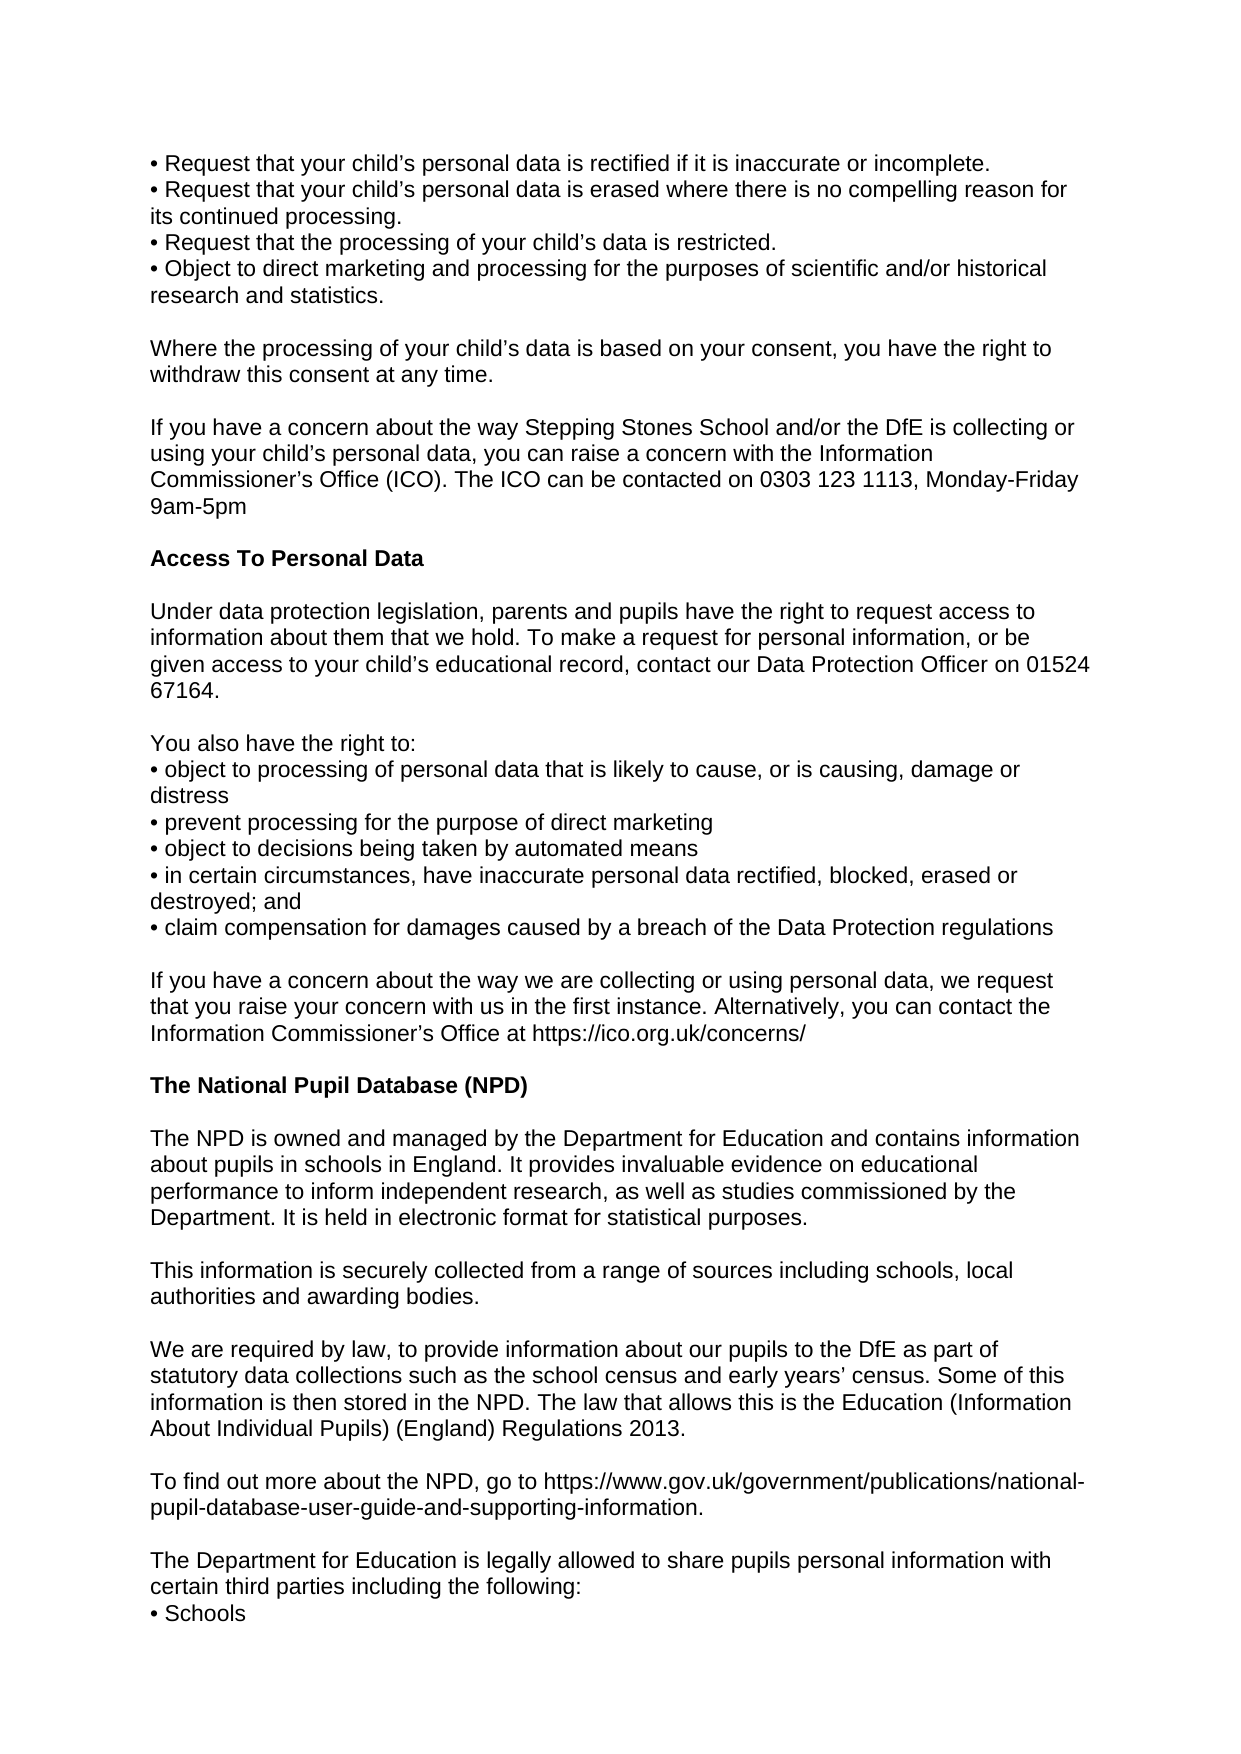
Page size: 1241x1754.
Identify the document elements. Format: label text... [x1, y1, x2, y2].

text Under data protection legislation, parents and pupils have the right to request access to information about them that we hold. To make a request for personal information, or be given access to your child’s educational record, contact our Data Protection Officer on 01524 67164. [150, 598, 1090, 703]
text • Schools [150, 1599, 1090, 1626]
text The Department for Education is legally allowed to share pupils personal information with certain third parties including the following: [150, 1547, 1090, 1599]
text • object to decisions being taken by automated means [150, 835, 1090, 862]
text If you have a concern about the way we are collecting or using personal data, we request that you raise your concern with us in the first instance. Alternatively, you can contact the Information Commissioner’s Office at https://ico.org.uk/concerns/ [150, 967, 1090, 1046]
text • Request that the processing of your child’s data is restricted. [150, 229, 1090, 255]
text The National Pupil Database (NPD) [150, 1072, 1090, 1099]
text To find out more about the NPD, go to https://www.gov.uk/government/publications/national-pupil-database-user-guide-and-supporting-information. [150, 1468, 1090, 1520]
text • Request that your child’s personal data is erased where there is no compelling reason for its continued processing. [150, 176, 1090, 229]
text • Object to direct marketing and processing for the purposes of scientific and/or historical research and statistics. [150, 255, 1090, 308]
text • prevent processing for the purpose of direct marketing [150, 809, 1090, 835]
text • object to processing of personal data that is likely to cause, or is causing, damage or distress [150, 756, 1090, 809]
text Access To Personal Data [150, 545, 1090, 572]
text This information is securely collected from a range of sources including schools, local authorities and awarding bodies. [150, 1257, 1090, 1309]
text You also have the right to: [150, 730, 1090, 756]
text • in certain circumstances, have inaccurate personal data rectified, blocked, erased or destroyed; and [150, 862, 1090, 914]
text If you have a concern about the way Stepping Stones School and/or the DfE is collecting or using your child’s personal data, you can raise a concern with the Information Commissioner’s Office (ICO). The ICO can be contacted on 0303 123 1113, Monday-Friday 9am-5pm [150, 413, 1090, 519]
text The NPD is owned and managed by the Department for Education and contains information about pupils in schools in England. It provides invaluable evidence on educational performance to inform independent research, as well as studies commissioned by the Department. It is held in electronic format for statistical purposes. [150, 1125, 1090, 1231]
text Where the processing of your child’s data is based on your consent, you have the right to withdraw this consent at any time. [150, 334, 1090, 387]
text We are required by law, to provide information about our pupils to the DfE as part of statutory data collections such as the school census and early years’ census. Some of this information is then stored in the NPD. The law that allows this is the Education (Information About Individual Pupils) (England) Regulations 2013. [150, 1336, 1090, 1441]
text • claim compensation for damages caused by a breach of the Data Protection regulations [150, 914, 1090, 941]
text • Request that your child’s personal data is rectified if it is inaccurate or incomplete. [150, 150, 1090, 176]
